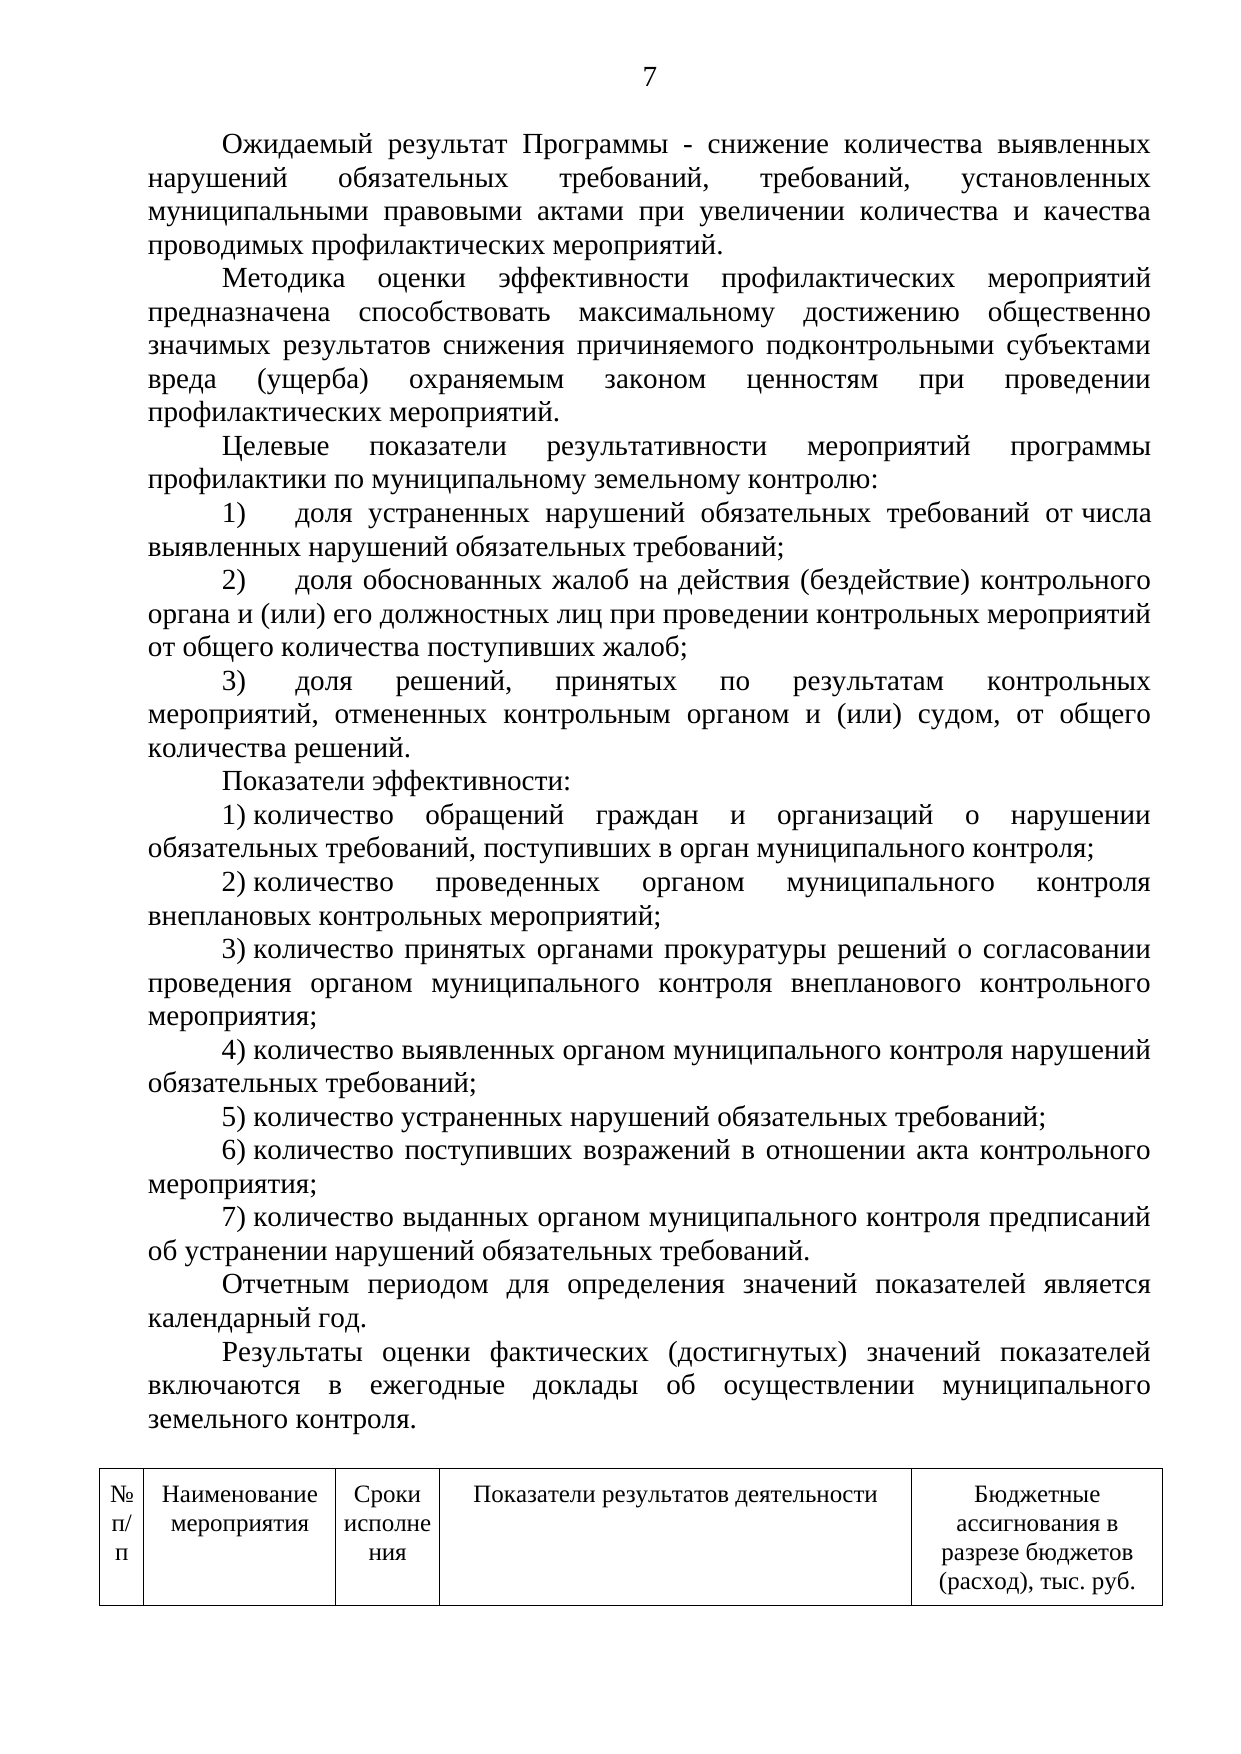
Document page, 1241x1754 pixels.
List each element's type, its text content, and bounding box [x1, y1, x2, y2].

text 4) количество выявленных органом муниципального контроля нарушений обязательных требований; [148, 1032, 1152, 1099]
table_header Показатели результатов деятельности [440, 1469, 911, 1605]
text Показатели эффективности: [148, 763, 1152, 797]
text 5) количество устраненных нарушений обязательных требований; [148, 1099, 1152, 1132]
list доля устраненных нарушений обязательных требований от числа выявленных нарушений обязательных требований; [148, 495, 1152, 562]
list доля обоснованных жалоб на действия (бездействие) контрольного органа и (или) его должностных лиц при проведении контрольных мероприятий от общего количества поступивших жалоб; [148, 562, 1152, 663]
table_header № п/п [100, 1469, 143, 1605]
table_header Сроки исполнения [336, 1469, 439, 1605]
text 7) количество выданных органом муниципального контроля предписаний об устранении нарушений обязательных требований. [148, 1199, 1152, 1267]
table_header Бюджетные ассигнования в разрезе бюджетов (расход), тыс. руб. [912, 1469, 1162, 1605]
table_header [144, 1469, 335, 1605]
text 1) количество обращений граждан и организаций о нарушении обязательных требований, поступивших в орган муниципального контроля; [148, 797, 1152, 864]
text 3) количество принятых органами прокуратуры решений о согласовании проведения органом муниципального контроля внепланового контрольного мероприятия; [148, 931, 1152, 1032]
text Отчетным периодом для определения значений показателей является календарный год. [148, 1267, 1152, 1334]
text 2) количество проведенных органом муниципального контроля внеплановых контрольных мероприятий; [148, 864, 1152, 931]
list доля решений, принятых по результатам контрольных мероприятий, отмененных контрольным органом и (или) судом, от общего количества решений. [148, 663, 1152, 763]
text Методика оценки эффективности профилактических мероприятий предназначена способствовать максимальному достижению общественно значимых результатов снижения причиняемого подконтрольными субъектами вреда (ущерба) охраняемым законом ценностям при проведении профилактических мероприятий. [148, 260, 1152, 428]
text Результаты оценки фактических (достигнутых) значений показателей включаются в ежегодные доклады об осуществлении муниципального земельного контроля. [148, 1334, 1152, 1434]
text Целевые показатели результативности мероприятий программы профилактики по муниципальному земельному контролю: [148, 428, 1152, 495]
text Ожидаемый результат Программы - снижение количества выявленных нарушений обязательных требований, требований, установленных муниципальными правовыми актами при увеличении количества и качества проводимых профилактических мероприятий. [148, 126, 1152, 260]
text 6) количество поступивших возражений в отношении акта контрольного мероприятия; [148, 1132, 1152, 1199]
